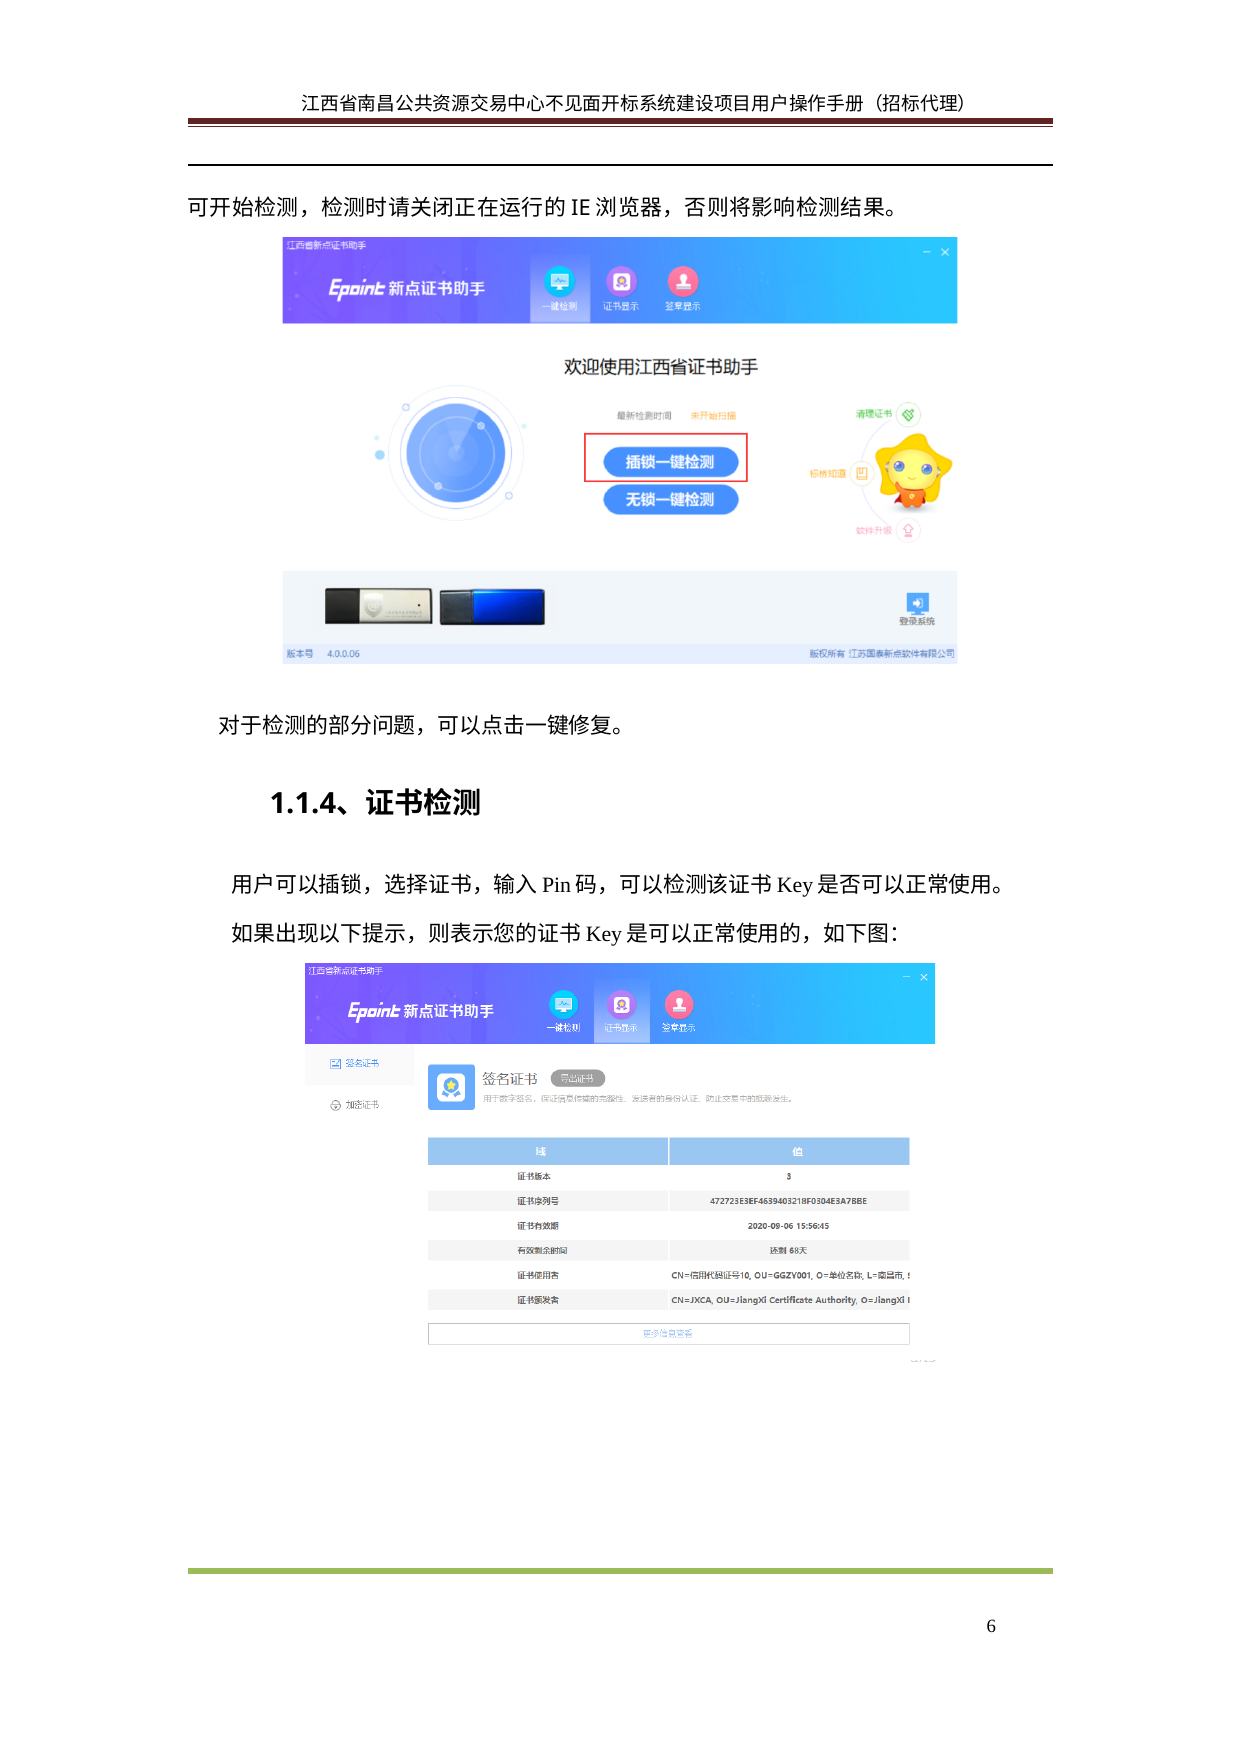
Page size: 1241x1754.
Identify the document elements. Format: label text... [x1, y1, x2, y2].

text 用户可以插锁，选择证书，输入Pin码，可以检测该证书Key是否可以正常使用。 [187, 867, 1053, 899]
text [187, 189, 1053, 222]
subtitle 1.1.4、证书检测 [269, 768, 1053, 833]
picture [305, 963, 936, 1362]
text 对于检测的部分问题，可以点击一键修复。 [213, 707, 1053, 740]
picture [282, 237, 958, 664]
text 如果出现以下提示，则表示您的证书Key是可以正常使用的，如下图： [187, 915, 1053, 948]
